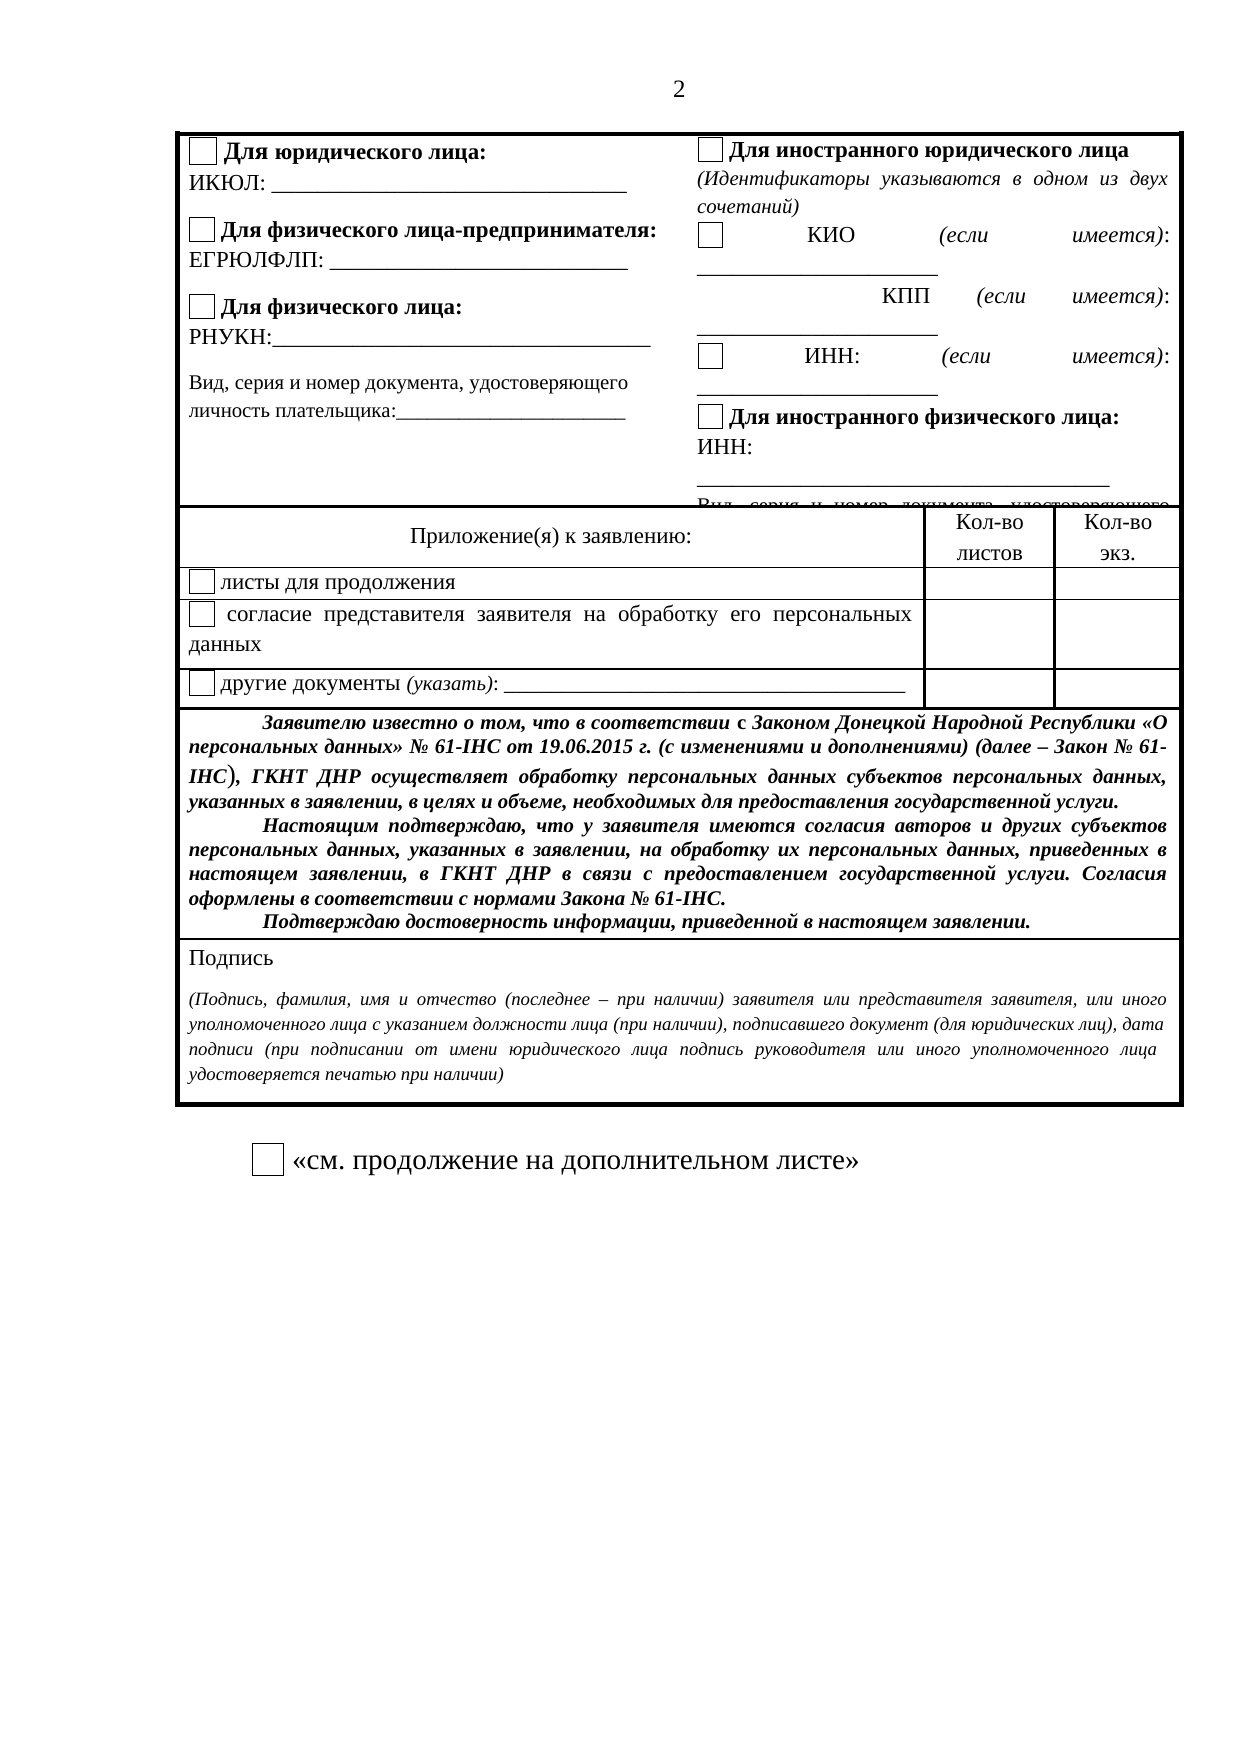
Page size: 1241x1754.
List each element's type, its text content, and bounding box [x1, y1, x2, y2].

table_cell Кол-во листов [926, 508, 1053, 566]
table_cell листы для продолжения [180, 568, 923, 599]
table_cell [926, 600, 1053, 668]
table_cell Для иностранного юридического лица (Идентификаторы указываются в одном из двух сочетаний) КИО (если имеется): _____________________ КПП (если имеется): _____________________ ИНН: (если имеется): _____________________ Для иностранного физического лица: ИНН: ____________________________________ Вид, серия и номер документа, удостоверяющего личность плательщика: __________________________ Гражданство: ____________________________ Без гражданства _________________________ [686, 136, 1179, 505]
table_cell [1056, 568, 1179, 599]
table_cell [1056, 600, 1179, 668]
table_cell [1056, 670, 1179, 707]
table_cell Приложение(я) к заявлению: [180, 508, 923, 566]
table_cell Заявителю известно о том, что в соответствии с Законом Донецкой Народной Республики «О персональных данных» № 61-IHC от 19.06.2015 г. (с изменениями и дополнениями) (далее – Закон № 61-IHC), ГКНТ ДНР осуществляет обработку персональных данных субъектов персональных данных, указанных в заявлении, в целях и объеме, необходимых для предоставления государственной услуги. Настоящим подтверждаю, что у заявителя имеются согласия авторов и других субъектов персональных данных, указанных в заявлении, на обработку их персональных данных, приведенных в настоящем заявлении, в ГКНТ ДНР в связи с предоставлением государственной услуги. Согласия оформлены в соответствии с нормами Закона № 61-IHC. Подтверждаю достоверность информации, приведенной в настоящем заявлении. [180, 710, 1179, 938]
table_cell [926, 568, 1053, 599]
table_cell [926, 670, 1053, 707]
table_cell другие документы (указать): ___________________________________ [180, 670, 923, 707]
table_cell Кол-во экз. [1056, 508, 1179, 566]
table_cell согласие представителя заявителя на обработку его персональных данных [180, 600, 923, 668]
table_cell Для юридического лица: ИКЮЛ: _______________________________ Для физического лица-предпринимателя: ЕГРЮЛФЛП: __________________________ Для физического лица: РНУКН:_________________________________ Вид, серия и номер документа, удостоверяющего личность плательщика:______________________ [180, 136, 686, 505]
table_cell Подпись (Подпись, фамилия, имя и отчество (последнее – при наличии) заявителя или представителя заявителя, или иного уполномоченного лица с указанием должности лица (при наличии), подписавшего документ (для юридических лиц), дата подписи (при подписании от имени юридического лица подпись руководителя или иного уполномоченного лица удостоверяется печатью при наличии) [180, 940, 1179, 1102]
text «см. продолжение на дополнительном листе» [177, 1142, 1181, 1176]
